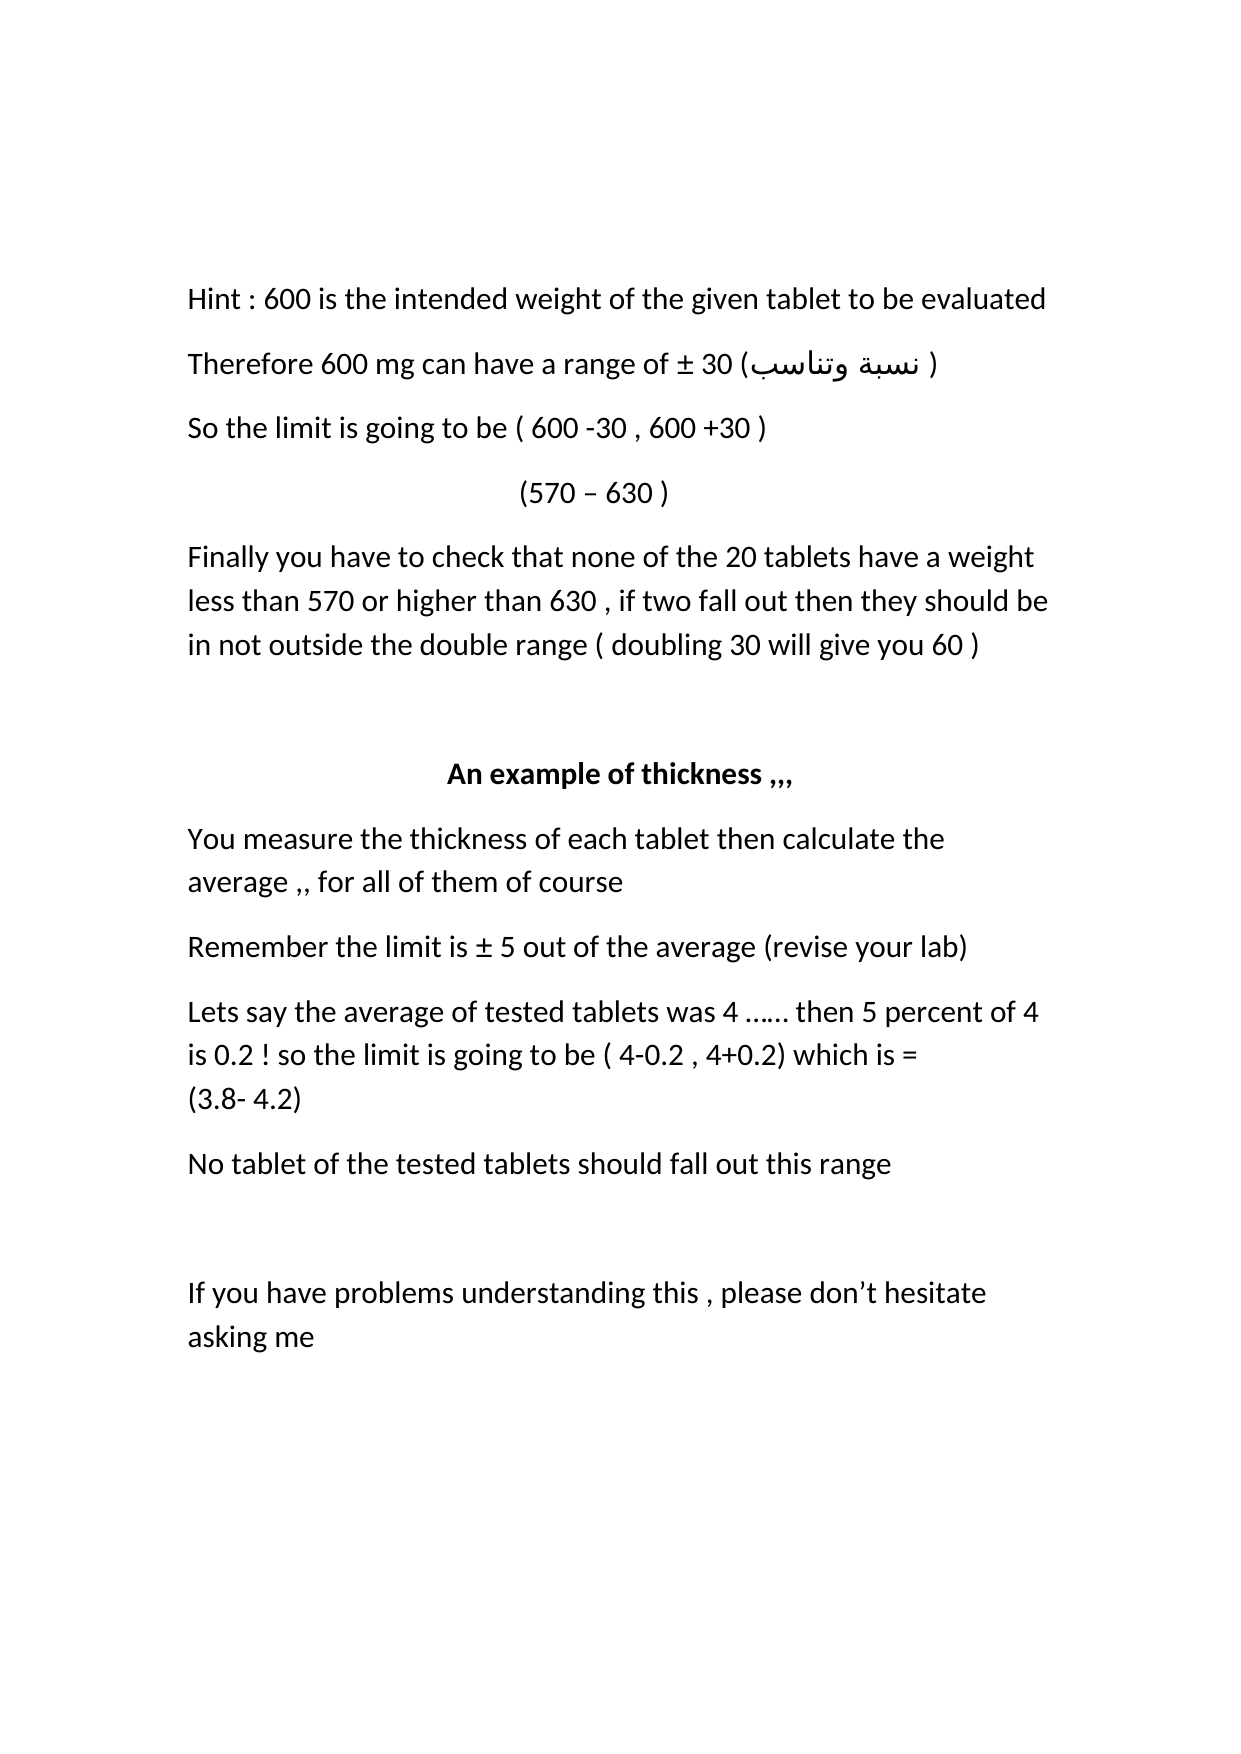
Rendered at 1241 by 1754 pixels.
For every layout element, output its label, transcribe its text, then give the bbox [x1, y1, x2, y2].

text Therefore 600 mg can have a range of ± 30 (نسبة وتناسب ) [187, 344, 1053, 382]
text So the limit is going to be ( 600 -30 , 600 +30 ) [187, 408, 1053, 446]
text (570 – 630 ) [187, 473, 1053, 511]
text Lets say the average of tested tablets was 4 …… then 5 percent of 4 is 0.2 ! so the limit is going to be ( 4-0.2 , 4+0.2) which is = (3.8- 4.2) [187, 992, 1053, 1117]
text No tablet of the tested tablets should fall out this range [187, 1144, 1053, 1182]
text You measure the thickness of each tablet then calculate the average ,, for all of them of course [187, 819, 1053, 901]
text Remember the limit is ± 5 out of the average (revise your lab) [187, 927, 1053, 965]
text Hint : 600 is the intended weight of the given tablet to be evaluated [187, 279, 1053, 317]
text An example of thickness ,,, [187, 754, 1053, 792]
text Finally you have to check that none of the 20 tablets have a weight less than 570 or higher than 630 , if two fall out then they should be in not outside the double range ( doubling 30 will give you 60 ) [187, 537, 1053, 663]
text If you have problems understanding this , please don’t hesitate asking me [187, 1273, 1053, 1355]
